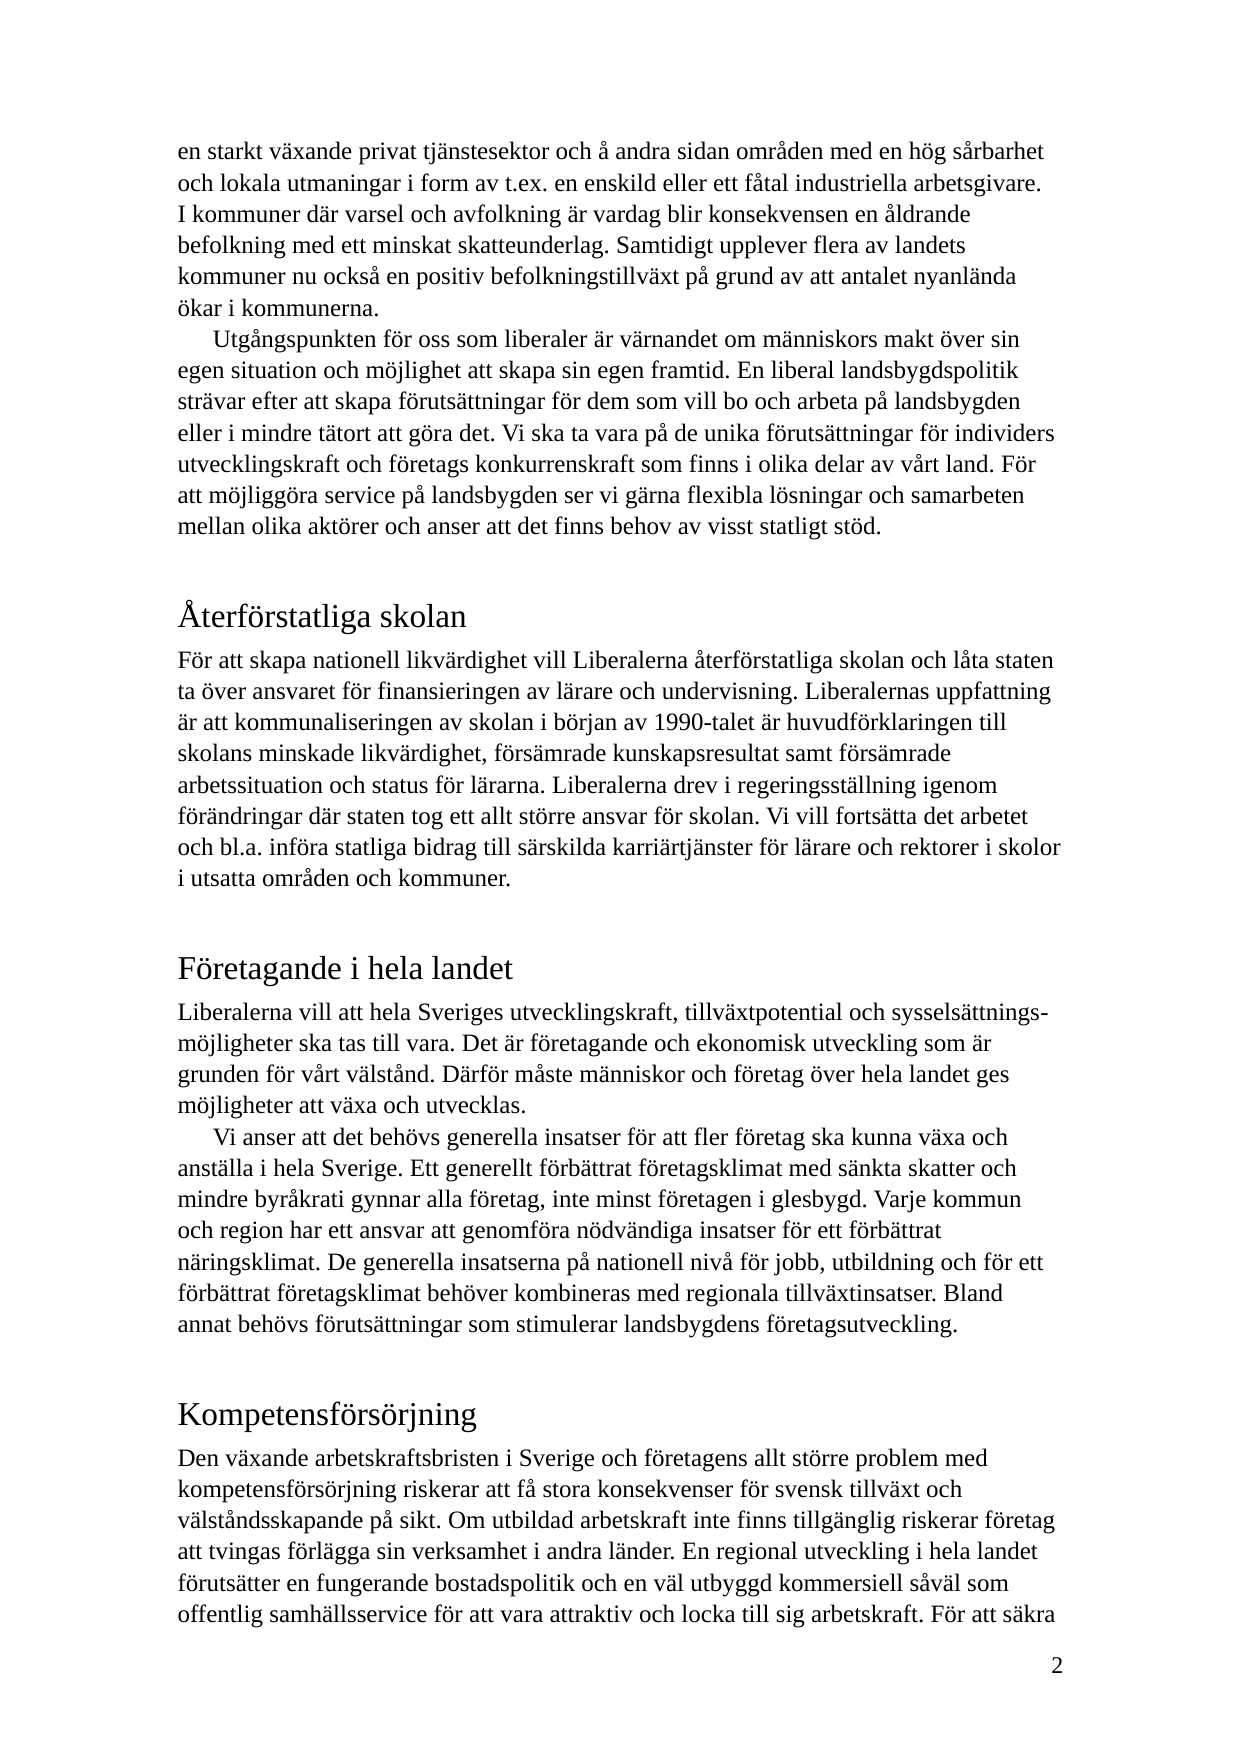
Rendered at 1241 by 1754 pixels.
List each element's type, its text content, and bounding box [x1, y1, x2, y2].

subtitle Kompetensförsörjning [177, 1401, 1063, 1432]
text Vi anser att det behövs generella insatser för att fler företag ska kunna växa och anställa i hela Sverige. Ett generellt förbättrat företagsklimat med sänkta skatter och mindre byråkrati gynnar alla företag, inte minst företagen i glesbygd. Varje kommun och region har ett ansvar att genomföra nödvändiga insatser för ett förbättrat näringsklimat. De generella insatserna på nationell nivå för jobb, utbildning och för ett förbättrat företagsklimat behöver kombineras med regionala tillväxtinsatser. Bland annat behövs förutsättningar som stimulerar landsbygdens företagsutveckling. [177, 1119, 1063, 1338]
subtitle Företagande i hela landet [177, 955, 1063, 986]
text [177, 1440, 1063, 1628]
text Liberalerna vill att hela Sveriges utvecklingskraft, tillväxtpotential och sysselsättningsmöjligheter ska tas till vara. Det är företagande och ekonomisk utveckling som är grunden för vårt välstånd. Därför måste människor och företag över hela landet ges möjligheter att växa och utvecklas. [177, 994, 1063, 1119]
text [177, 134, 1063, 321]
text För att skapa nationell likvärdighet vill Liberalerna återförstatliga skolan och låta staten ta över ansvaret för finansieringen av lärare och undervisning. Liberalernas uppfattning är att kommunaliseringen av skolan i början av 1990-talet är huvudförklaringen till skolans minskade likvärdighet, försämrade kunskapsresultat samt försämrade arbetssituation och status för lärarna. Liberalerna drev i regeringsställning igenom förändringar där staten tog ett allt större ansvar för skolan. Vi vill fortsätta det arbetet och bl.a. införa statliga bidrag till särskilda karriärtjänster för lärare och rektorer i skolor i utsatta områden och kommuner. [177, 642, 1063, 892]
subtitle Återförstatliga skolan [177, 603, 1063, 634]
text Utgångspunkten för oss som liberaler är värnandet om människors makt över sin egen situation och möjlighet att skapa sin egen framtid. En liberal landsbygdspolitik strävar efter att skapa förutsättningar för dem som vill bo och arbeta på landsbygden eller i mindre tätort att göra det. Vi ska ta vara på de unika förutsättningar för individers utvecklingskraft och företags konkurrenskraft som finns i olika delar av vårt land. För att möjliggöra service på landsbygden ser vi gärna flexibla lösningar och samarbeten mellan olika aktörer och anser att det finns behov av visst statligt stöd. [177, 321, 1063, 540]
